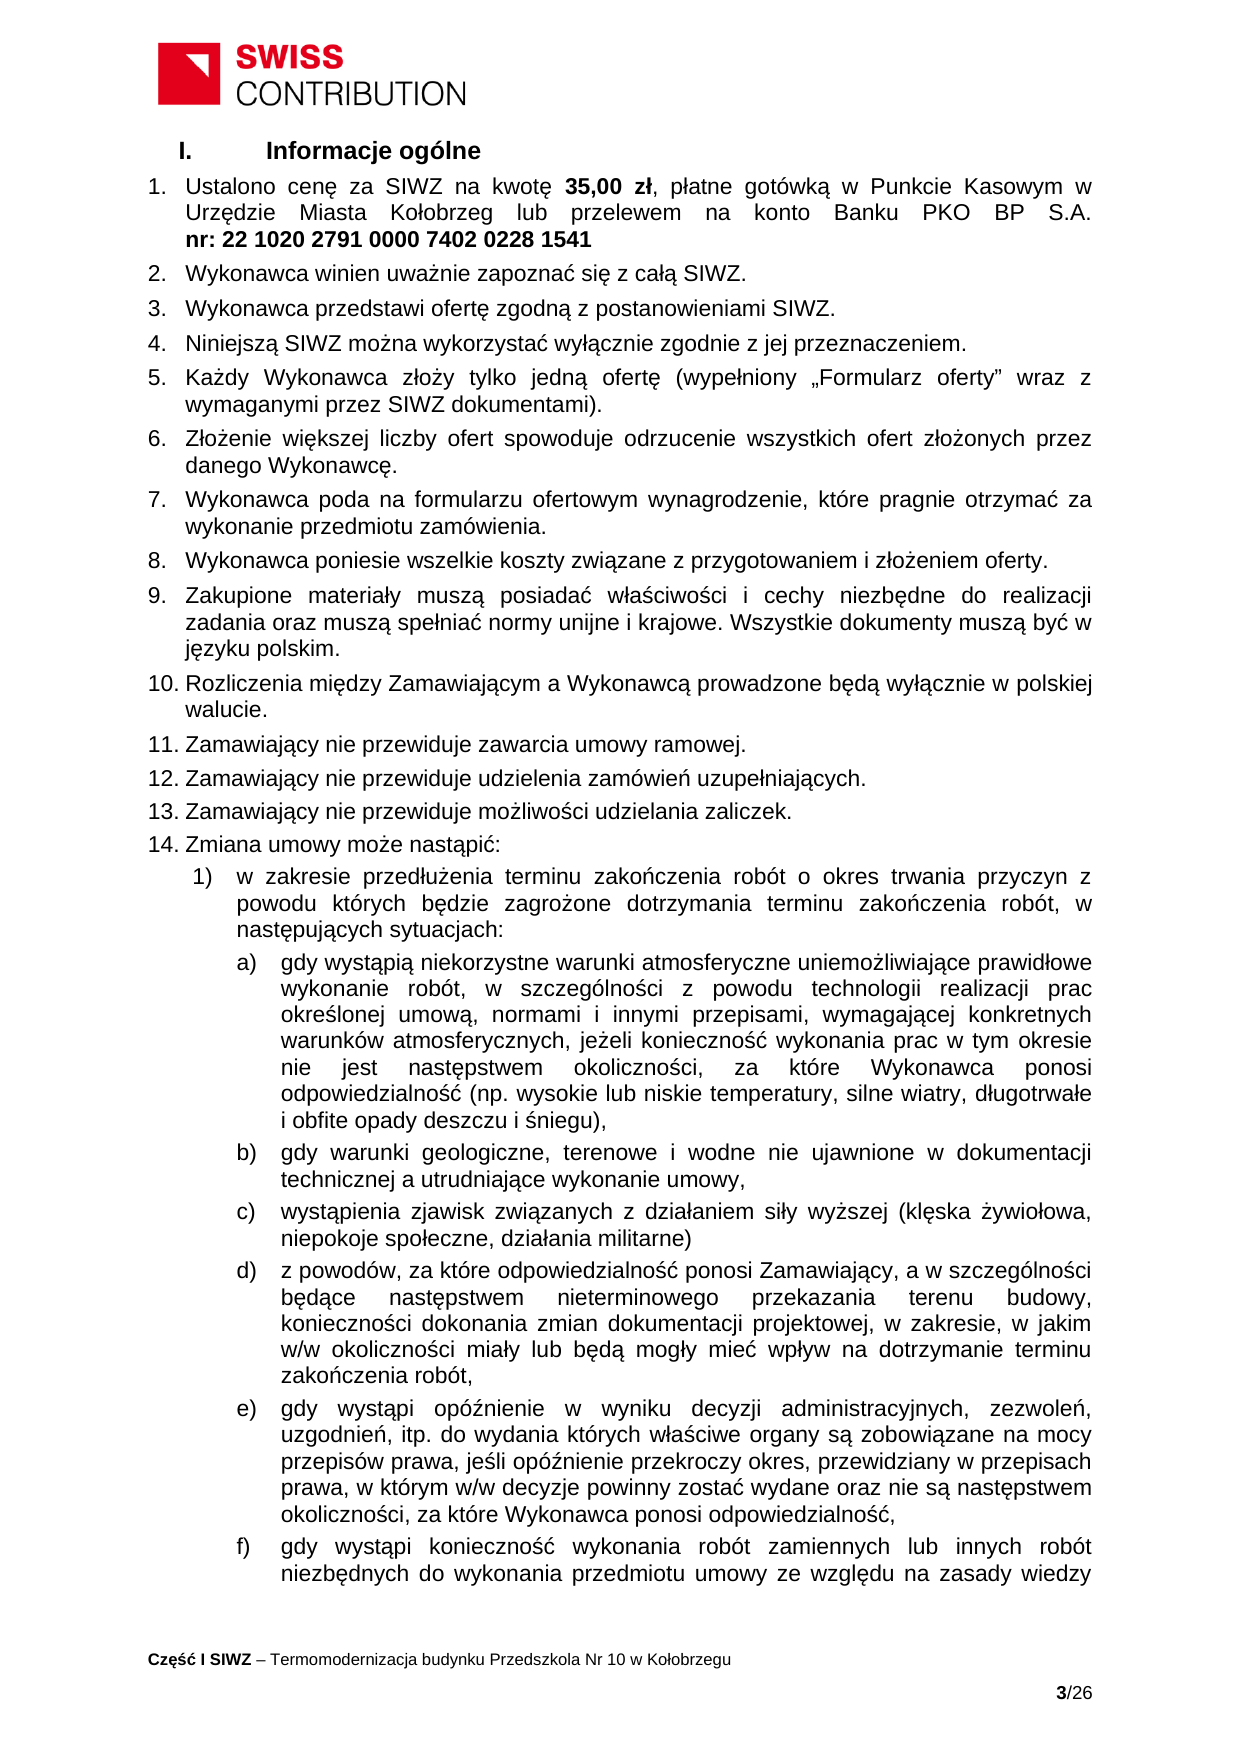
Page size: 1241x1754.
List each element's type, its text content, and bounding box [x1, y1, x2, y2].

list Rozliczenia między Zamawiającym a Wykonawcą prowadzone będą wyłącznie w polskiej walucie. [148, 669, 1092, 722]
list w zakresie przedłużenia terminu zakończenia robót o okres trwania przyczyn z powodu których będzie zagrożone dotrzymania terminu zakończenia robót, w następujących sytuacjach: [192, 863, 1092, 942]
list Wykonawca poniesie wszelkie koszty związane z przygotowaniem i złożeniem oferty. [148, 547, 1092, 574]
list Zamawiający nie przewiduje możliwości udzielania zaliczek. [148, 798, 1092, 824]
list Zamawiający nie przewiduje zawarcia umowy ramowej. [148, 731, 1092, 757]
list Ustalono cenę za SIWZ na kwotę 35,00 zł, płatne gotówką w Punkcie Kasowym w Urzędzie Miasta Kołobrzeg lub przelewem na konto Banku PKO BP S.A. nr: 22 1020 2791 0000 7402 0228 1541 [148, 173, 1092, 252]
list Niniejszą SIWZ można wykorzystać wyłącznie zgodnie z jej przeznaczeniem. [148, 330, 1092, 356]
list Złożenie większej liczby ofert spowoduje odrzucenie wszystkich ofert złożonych przez danego Wykonawcę. [148, 425, 1092, 478]
list z powodów, za które odpowiedzialność ponosi Zamawiający, a w szczególności będące następstwem nieterminowego przekazania terenu budowy, konieczności dokonania zmian dokumentacji projektowej, w zakresie, w jakim w/w okoliczności miały lub będą mogły mieć wpływ na dotrzymanie terminu zakończenia robót, [236, 1257, 1092, 1389]
list Zmiana umowy może nastąpić: [148, 831, 1092, 857]
list Wykonawca poda na formularzu ofertowym wynagrodzenie, które pragnie otrzymać za wykonanie przedmiotu zamówienia. [148, 486, 1092, 539]
list gdy wystąpi opóźnienie w wyniku decyzji administracyjnych, zezwoleń, uzgodnień, itp. do wydania których właściwe organy są zobowiązane na mocy przepisów prawa, jeśli opóźnienie przekroczy okres, przewidziany w przepisach prawa, w którym w/w decyzje powinny zostać wydane oraz nie są następstwem okoliczności, za które Wykonawca ponosi odpowiedzialność, [236, 1395, 1092, 1527]
list gdy warunki geologiczne, terenowe i wodne nie ujawnione w dokumentacji technicznej a utrudniające wykonanie umowy, [236, 1139, 1092, 1192]
picture [156, 40, 466, 108]
list Zamawiający nie przewiduje udzielenia zamówień uzupełniających. [148, 765, 1092, 792]
list Zakupione materiały muszą posiadać właściwości i cechy niezbędne do realizacji zadania oraz muszą spełniać normy unijne i krajowe. Wszystkie dokumenty muszą być w języku polskim. [148, 582, 1092, 661]
subtitle Informacje ogólne [192, 136, 1092, 164]
list Każdy Wykonawca złoży tylko jedną ofertę (wypełniony „Formularz oferty” wraz z wymaganymi przez SIWZ dokumentami). [148, 364, 1092, 417]
list Wykonawca winien uważnie zapoznać się z całą SIWZ. [148, 260, 1092, 287]
list wystąpienia zjawisk związanych z działaniem siły wyższej (klęska żywiołowa, niepokoje społeczne, działania militarne) [236, 1198, 1092, 1251]
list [236, 1533, 1092, 1586]
list gdy wystąpią niekorzystne warunki atmosferyczne uniemożliwiające prawidłowe wykonanie robót, w szczególności z powodu technologii realizacji prac określonej umową, normami i innymi przepisami, wymagającej konkretnych warunków atmosferycznych, jeżeli konieczność wykonania prac w tym okresie nie jest następstwem okoliczności, za które Wykonawca ponosi odpowiedzialność (np. wysokie lub niskie temperatury, silne wiatry, długotrwałe i obfite opady deszczu i śniegu), [236, 948, 1092, 1133]
list Wykonawca przedstawi ofertę zgodną z postanowieniami SIWZ. [148, 295, 1092, 321]
